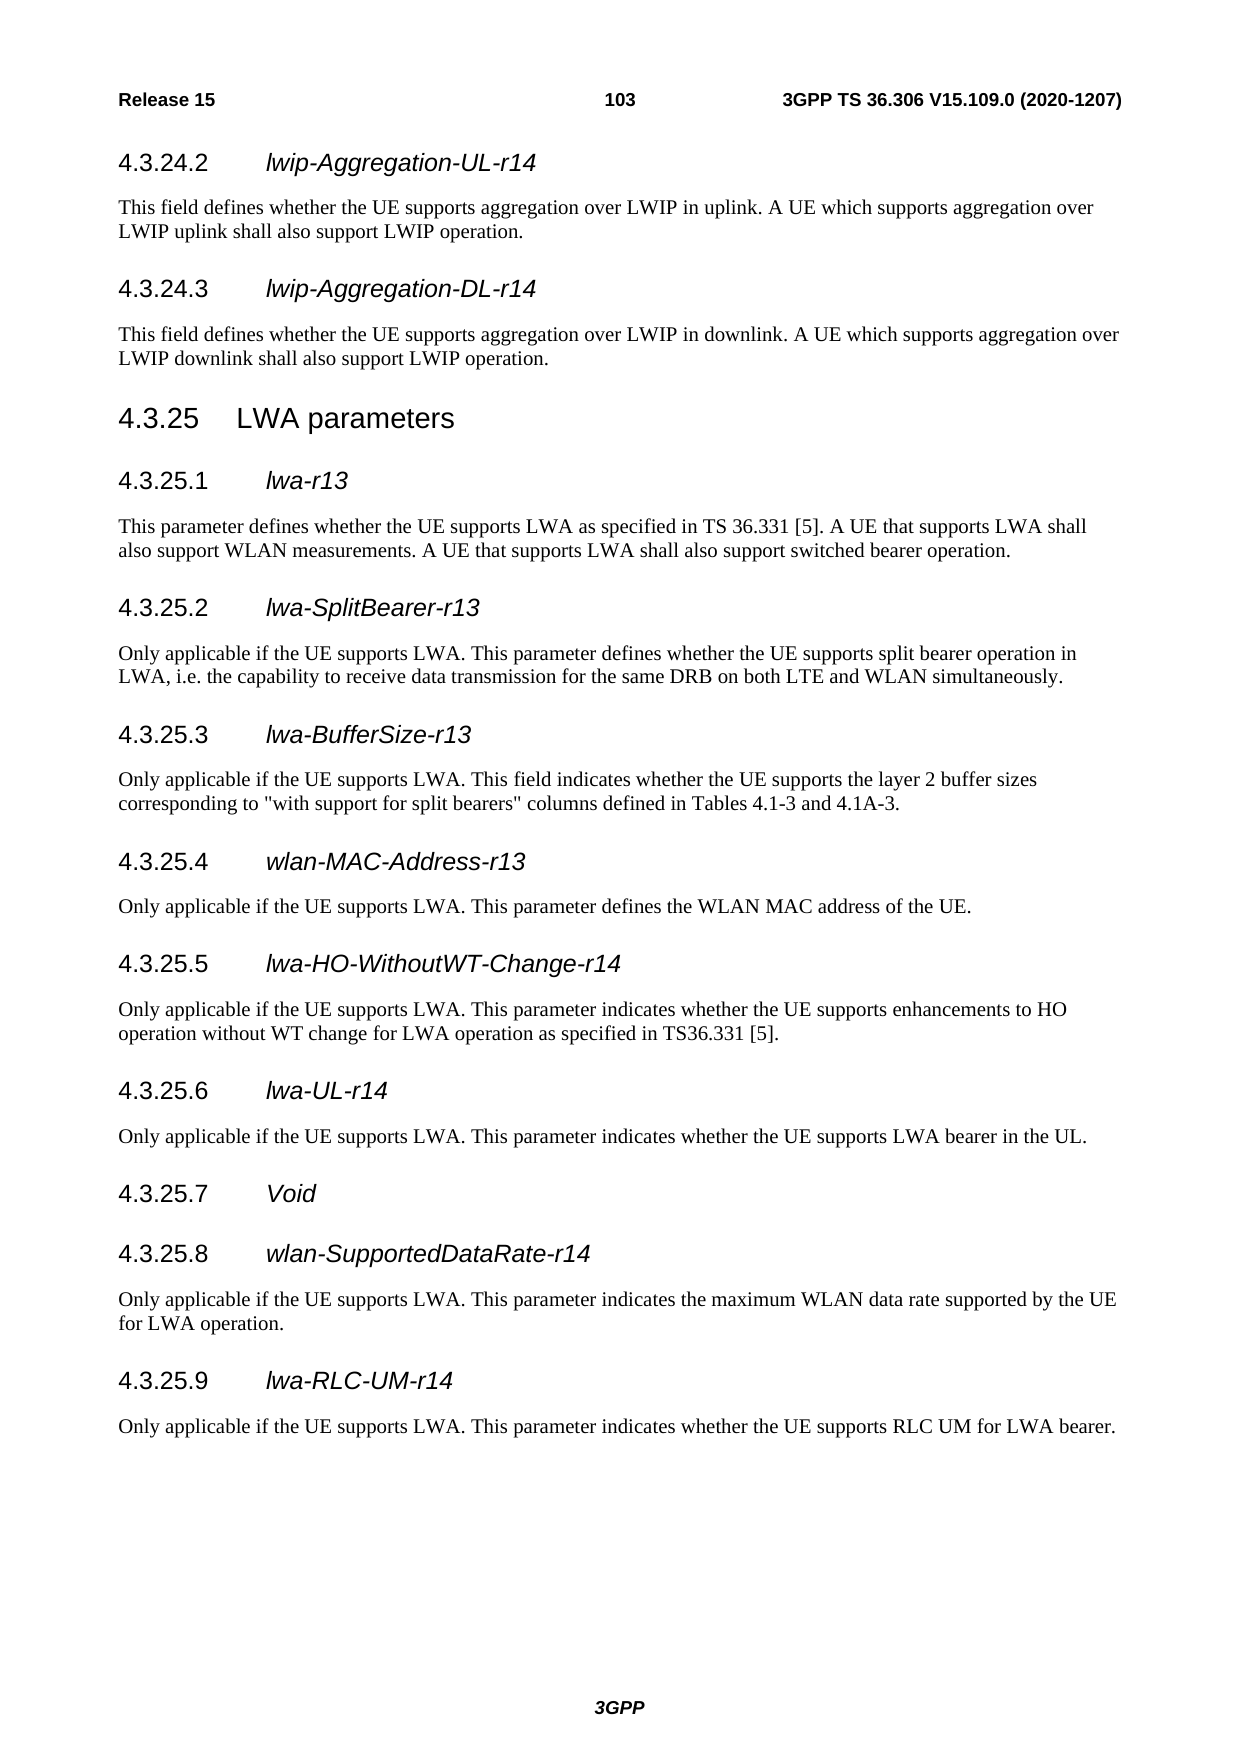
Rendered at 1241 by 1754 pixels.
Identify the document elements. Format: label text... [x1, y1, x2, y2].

subtitle 4.3.25.4 wlan-MAC-Address-r13 [118, 847, 1122, 875]
text Only applicable if the UE supports LWA. This parameter indicates whether the UE supports enhancements to HO operation without WT change for LWA operation as specified in TS36.331 [5]. [118, 997, 1122, 1045]
subtitle 4.3.25.1 lwa-r13 [118, 466, 1122, 495]
text Only applicable if the UE supports LWA. This parameter defines whether the UE supports split bearer operation in LWA, i.e. the capability to receive data transmission for the same DRB on both LTE and WLAN simultaneously. [118, 640, 1122, 688]
text Only applicable if the UE supports LWA. This parameter defines the WLAN MAC address of the UE. [118, 894, 1122, 918]
subtitle 4.3.25.3 lwa-BufferSize-r13 [118, 720, 1122, 748]
subtitle 4.3.24.3 lwip-Aggregation-DL-r14 [118, 274, 1122, 303]
text This field defines whether the UE supports aggregation over LWIP in uplink. A UE which supports aggregation over LWIP uplink shall also support LWIP operation. [118, 195, 1122, 243]
text This field defines whether the UE supports aggregation over LWIP in downlink. A UE which supports aggregation over LWIP downlink shall also support LWIP operation. [118, 322, 1122, 370]
subtitle 4.3.25.9 lwa-RLC-UM-r14 [118, 1366, 1122, 1395]
text Only applicable if the UE supports LWA. This field indicates whether the UE supports the layer 2 buffer sizes corresponding to "with support for split bearers" columns defined in Tables 4.1-3 and 4.1A-3. [118, 767, 1122, 815]
text Only applicable if the UE supports LWA. This parameter indicates whether the UE supports RLC UM for LWA bearer. [118, 1413, 1122, 1438]
subtitle 4.3.24.2 lwip-Aggregation-UL-r14 [118, 147, 1122, 176]
subtitle 4.3.25.7 Void [118, 1179, 1122, 1208]
subtitle 4.3.25.8 wlan-SupportedDataRate-r14 [118, 1239, 1122, 1268]
text This parameter defines whether the UE supports LWA as specified in TS 36.331 [5]. A UE that supports LWA shall also support WLAN measurements. A UE that supports LWA shall also support switched bearer operation. [118, 513, 1122, 562]
text Only applicable if the UE supports LWA. This parameter indicates whether the UE supports LWA bearer in the UL. [118, 1124, 1122, 1148]
subtitle 4.3.25.2 lwa-SplitBearer-r13 [118, 593, 1122, 622]
text Only applicable if the UE supports LWA. This parameter indicates the maximum WLAN data rate supported by the UE for LWA operation. [118, 1287, 1122, 1335]
subtitle 4.3.25.5 lwa-HO-WithoutWT-Change-r14 [118, 949, 1122, 978]
subtitle 4.3.25.6 lwa-UL-r14 [118, 1076, 1122, 1105]
subtitle 4.3.25 LWA parameters [118, 401, 1122, 435]
